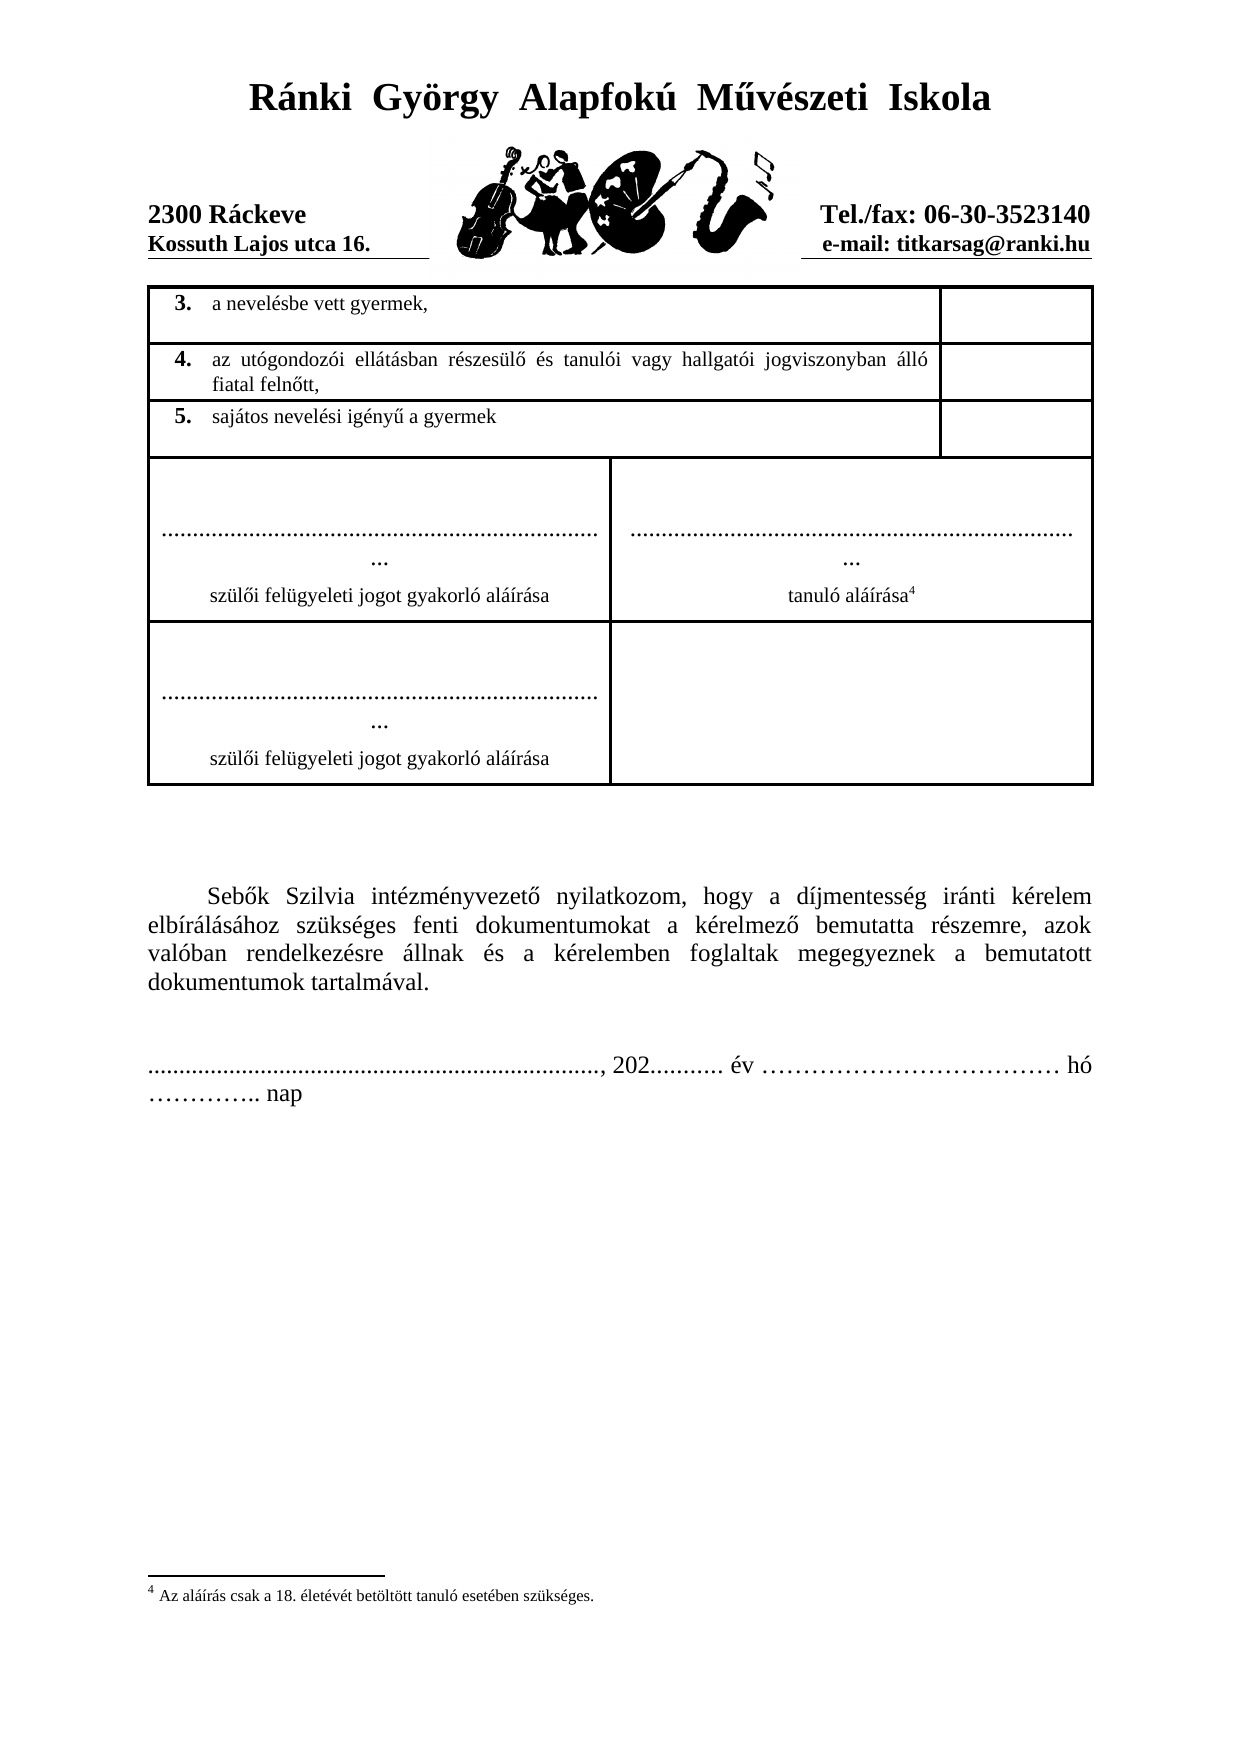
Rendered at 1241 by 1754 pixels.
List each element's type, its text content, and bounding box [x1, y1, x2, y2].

table_cell az utógondozói ellátásban részesülő és tanulói vagy hallgatói jogviszonyban álló fiatal felnőtt, [150, 345, 939, 399]
table_cell [942, 289, 1091, 342]
text Sebők Szilvia intézményvezető nyilatkozom, hogy a díjmentesség iránti kérelem elbírálásához szükséges fenti dokumentumokat a kérelmező bemutatta részemre, azok valóban rendelkezésre állnak és a kérelemben foglaltak megegyeznek a bemutatott dokumentumok tartalmával. [148, 881, 1092, 996]
table_cell sajátos nevelési igényű a gyermek [150, 402, 939, 456]
table_cell [942, 402, 1091, 456]
table_cell .......................................................................... tanuló aláírása [612, 459, 1091, 619]
picture [429, 132, 801, 280]
table_cell [612, 623, 1091, 783]
table_cell [942, 345, 1091, 399]
table_cell ......................................................................... szülői felügyeleti jogot gyakorló aláírása [150, 623, 609, 783]
table_cell a nevelésbe vett gyermek, [150, 289, 939, 342]
text , 202 év ……………………………… hó ………….. nap [148, 1050, 1092, 1107]
table_cell ......................................................................... szülői felügyeleti jogot gyakorló aláírása [150, 459, 609, 619]
